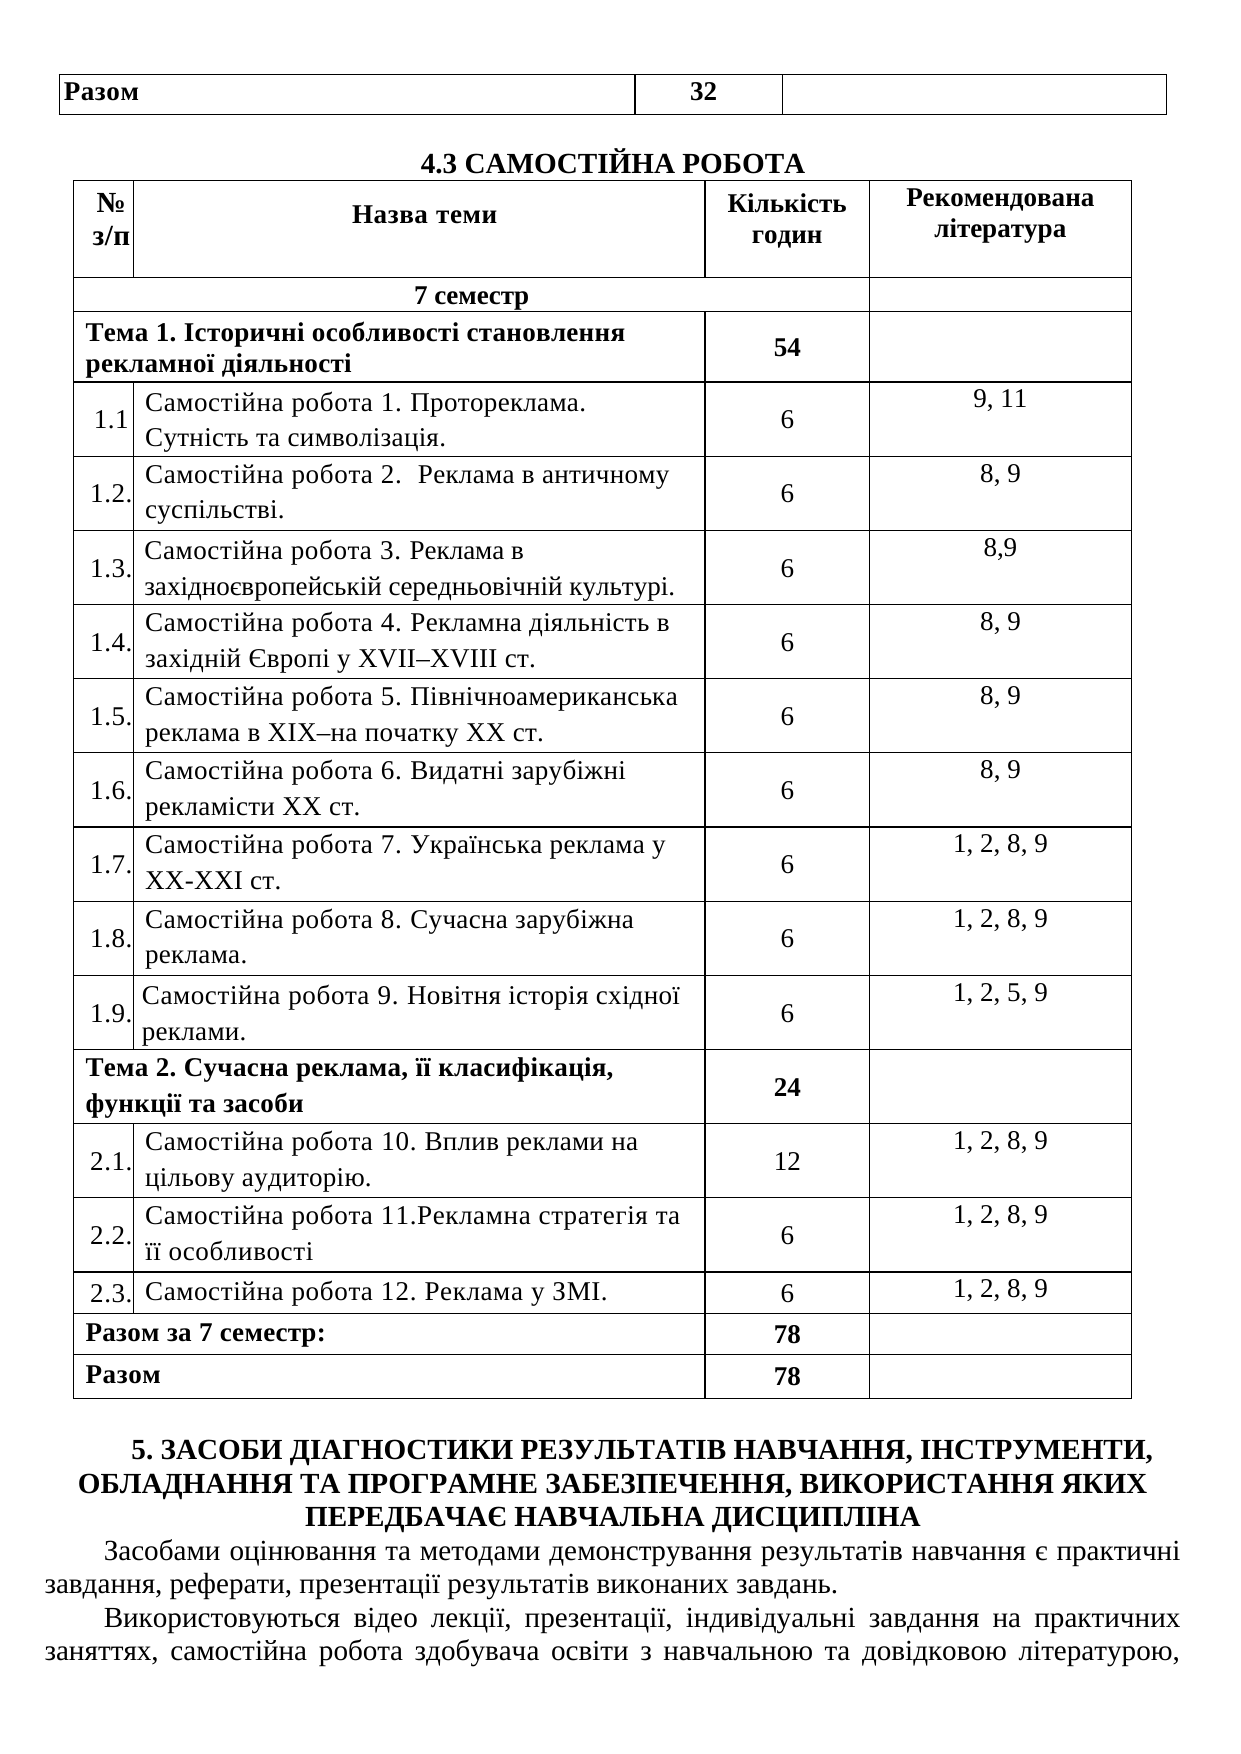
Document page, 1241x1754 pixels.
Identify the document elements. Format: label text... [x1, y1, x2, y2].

table_cell 8,9 [870, 531, 1131, 604]
table_cell 6 [706, 828, 869, 901]
table_cell 1, 2, 8, 9 [870, 1273, 1131, 1313]
table_header Рекомендована література [870, 181, 1131, 277]
table_cell 8, 9 [870, 679, 1131, 752]
table_cell 7 семестр [74, 278, 869, 311]
table_cell 78 [706, 1314, 869, 1353]
text 4.3 САМОСТІЙНА РОБОТА [44, 146, 1181, 180]
table_cell [783, 75, 1166, 114]
table_cell 6 [706, 457, 869, 530]
table_cell 8, 9 [870, 605, 1131, 678]
table_cell 1.3. [74, 531, 133, 604]
table_cell 1.9. [74, 976, 133, 1049]
table_cell [870, 278, 1131, 311]
table_cell 8, 9 [870, 753, 1131, 826]
table_cell [870, 1314, 1131, 1353]
table_cell 1.5. [74, 679, 133, 752]
table_cell Самостійна робота 9. Новітня історія східної реклами. [134, 976, 704, 1049]
table_cell Самостійна робота 1. Протореклама. Сутність та символізація. [134, 383, 704, 456]
table_cell 54 [706, 312, 869, 381]
table_cell 1, 2, 8, 9 [870, 828, 1131, 901]
table_cell 1.1 [74, 383, 133, 456]
table_cell Самостійна робота 11.Рекламна стратегія та її особливості [134, 1198, 704, 1271]
table_cell 6 [706, 753, 869, 826]
table_cell 2.2. [74, 1198, 133, 1271]
table_cell 24 [706, 1050, 869, 1123]
table_cell 6 [706, 531, 869, 604]
table_cell 1, 2, 8, 9 [870, 902, 1131, 975]
table_cell Тема 2. Сучасна реклама, її класифікація, функції та засоби [74, 1050, 704, 1123]
table_cell Разом за 7 семестр: [74, 1314, 704, 1353]
table_cell 1.6. [74, 753, 133, 826]
table_cell 12 [706, 1124, 869, 1197]
table_cell 6 [706, 383, 869, 456]
table_cell 2.3. [74, 1273, 133, 1313]
table_cell Разом [60, 75, 634, 114]
table_cell 9, 11 [870, 383, 1131, 456]
table_cell 1, 2, 8, 9 [870, 1198, 1131, 1271]
table_cell Самостійна робота 10. Вплив реклами на цільову аудиторію. [134, 1124, 704, 1197]
table_cell Тема 1. Історичні особливості становлення рекламної діяльності [74, 312, 704, 381]
table_cell 6 [706, 679, 869, 752]
table_cell Самостійна робота 5. Північноамериканська реклама в ХІХ–на початку ХХ ст. [134, 679, 704, 752]
table_cell [870, 312, 1131, 381]
table_cell Самостійна робота 8. Сучасна зарубіжна реклама. [134, 902, 704, 975]
table_cell Самостійна робота 3. Реклама в західноєвропейській середньовічній культурі. [134, 531, 704, 604]
table_header Кількість годин [706, 181, 869, 277]
table_cell 1.4. [74, 605, 133, 678]
table_cell Самостійна робота 7. Українська реклама у ХХ-ХХІ ст. [134, 828, 704, 901]
table_header Назва теми [134, 181, 704, 277]
table_cell Самостійна робота 6. Видатні зарубіжні рекламісти ХХ ст. [134, 753, 704, 826]
table_cell 2.1. [74, 1124, 133, 1197]
table_cell [870, 1050, 1131, 1123]
table_cell 6 [706, 1273, 869, 1313]
table_cell 8, 9 [870, 457, 1131, 530]
table_cell 6 [706, 1198, 869, 1271]
table_cell 78 [706, 1355, 869, 1398]
table_cell Самостійна робота 4. Рекламна діяльність в західній Європі у ХVІІ–ХVIII ст. [134, 605, 704, 678]
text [44, 1600, 1181, 1667]
table_cell Самостійна робота 12. Реклама у ЗМІ. [134, 1273, 704, 1313]
table_cell 1, 2, 8, 9 [870, 1124, 1131, 1197]
table_cell 6 [706, 976, 869, 1049]
table_header № з/п [74, 181, 133, 277]
table_cell Разом [74, 1355, 704, 1398]
table_cell 32 [636, 75, 782, 114]
table_cell 1, 2, 5, 9 [870, 976, 1131, 1049]
text Засобами оцінювання та методами демонстрування результатів навчання є практичні завдання, реферати, презентації результатів виконаних завдань. [44, 1533, 1181, 1600]
text 5. ЗАСОБИ ДІАГНОСТИКИ РЕЗУЛЬТАТІВ НАВЧАННЯ, ІНСТРУМЕНТИ, ОБЛАДНАННЯ ТА ПРОГРАМНЕ ЗАБЕЗПЕЧЕННЯ, ВИКОРИСТАННЯ ЯКИХ ПЕРЕДБАЧАЄ НАВЧАЛЬНА ДИСЦИПЛІНА [44, 1432, 1181, 1533]
table_cell Самостійна робота 2. Реклама в античному суспільстві. [134, 457, 704, 530]
table_cell 6 [706, 902, 869, 975]
table_cell 1.8. [74, 902, 133, 975]
table_cell 1.7. [74, 828, 133, 901]
table_cell [870, 1355, 1131, 1398]
table_cell 1.2. [74, 457, 133, 530]
table_cell 6 [706, 605, 869, 678]
